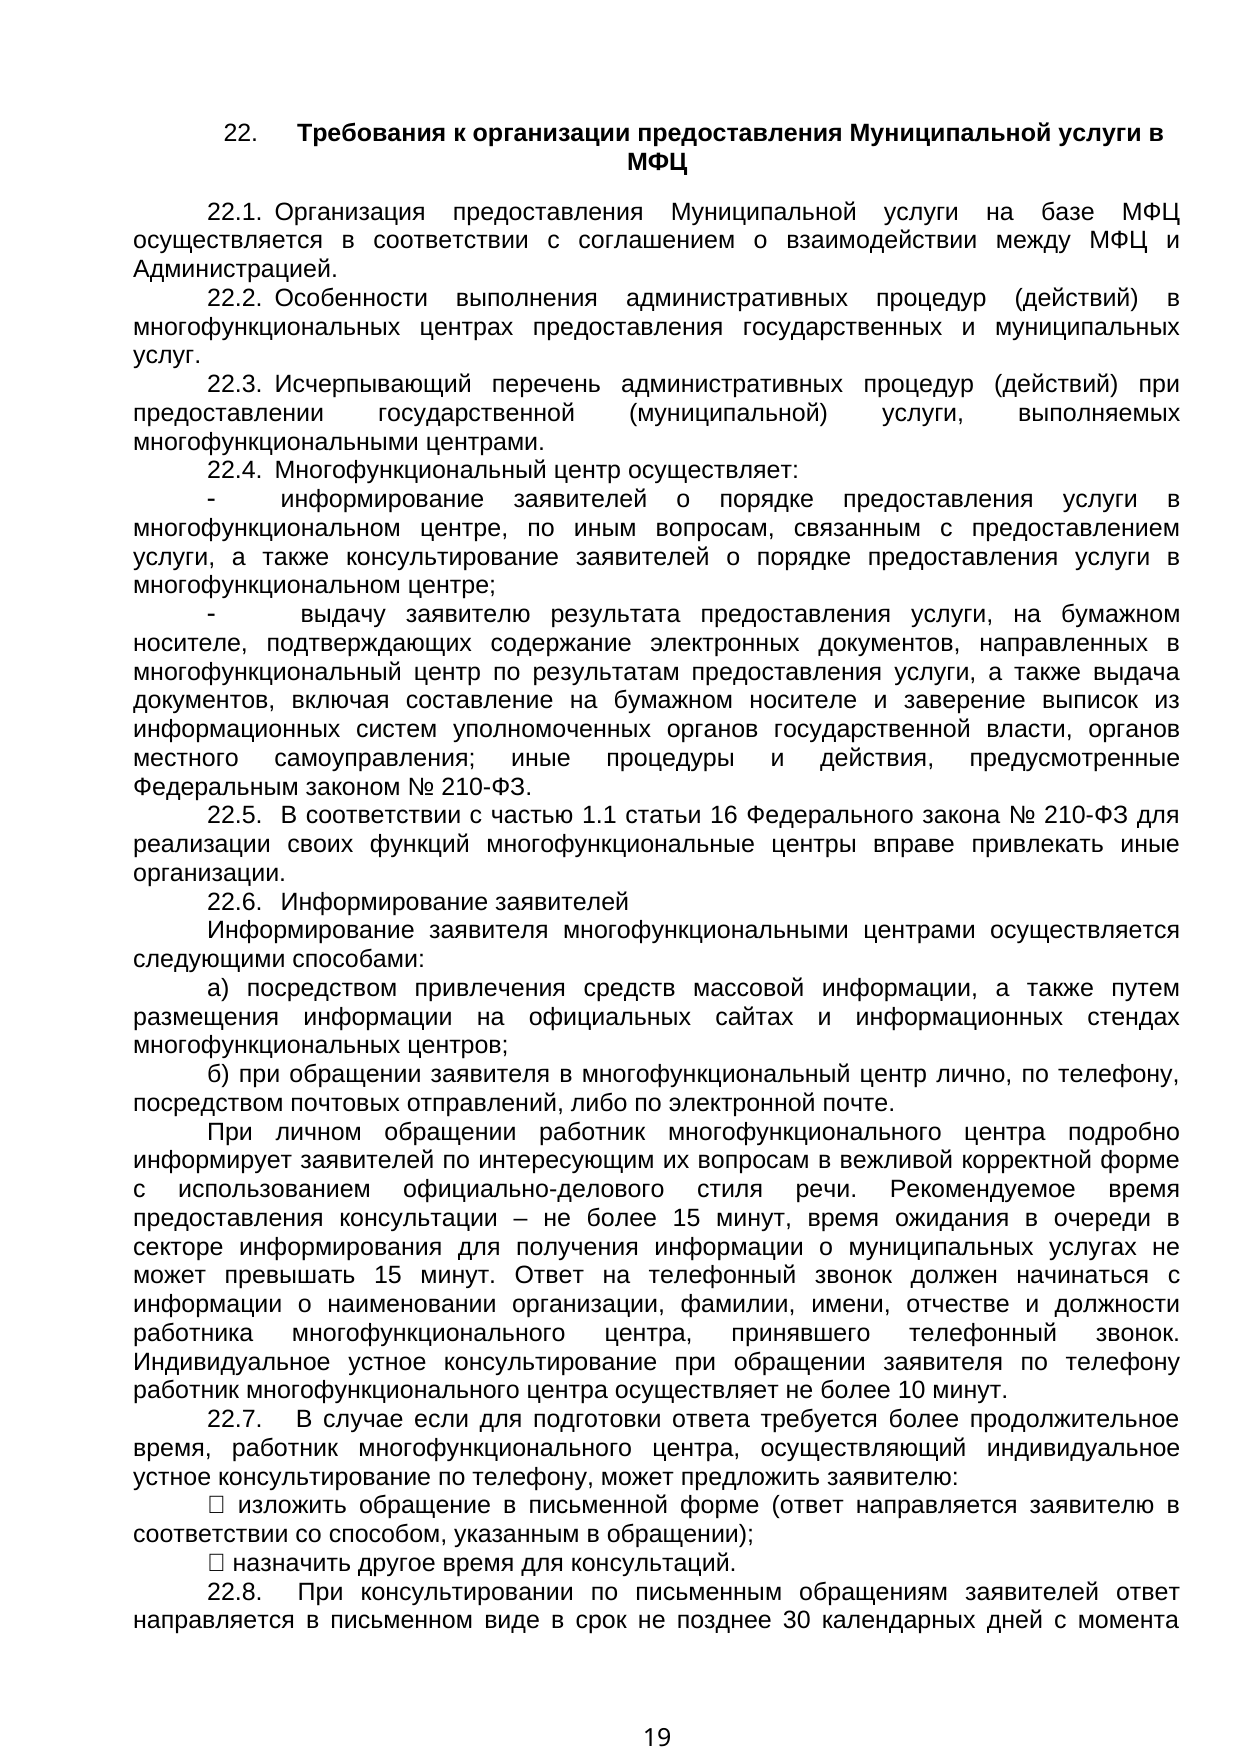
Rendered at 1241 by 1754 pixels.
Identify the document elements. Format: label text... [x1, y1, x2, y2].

text  изложить обращение в письменной форме (ответ направляется заявителю в соответствии со способом, указанным в обращении); [133, 1490, 1181, 1548]
list Организация предоставления Муниципальной услуги на базе МФЦ осуществляется в соответствии с соглашением о взаимодействии между МФЦ и Администрацией. [133, 196, 1181, 283]
text б) при обращении заявителя в многофункциональный центр лично, по телефону, посредством почтовых отправлений, либо по электронной почте. [133, 1059, 1181, 1117]
list информирование заявителей о порядке предоставления услуги в многофункциональном центре, по иным вопросам, связанным с предоставлением услуги, а также консультирование заявителей о порядке предоставления услуги в многофункциональном центре; [133, 484, 1181, 599]
text  назначить другое время для консультаций. [133, 1548, 1181, 1577]
list Особенности выполнения административных процедур (действий) в многофункциональных центрах предоставления государственных и муниципальных услуг. [133, 283, 1181, 369]
list Требования к организации предоставления Муниципальной услуги в МФЦ [133, 118, 1181, 176]
list Исчерпывающий перечень административных процедур (действий) при предоставлении государственной (муниципальной) услуги, выполняемых многофункциональными центрами. [133, 369, 1181, 455]
text Информирование заявителя многофункциональными центрами осуществляется следующими способами: [133, 915, 1181, 973]
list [133, 1577, 1181, 1634]
list В случае если для подготовки ответа требуется более продолжительное время, работник многофункционального центра, осуществляющий индивидуальное устное консультирование по телефону, может предложить заявителю: [133, 1404, 1181, 1490]
list Многофункциональный центр осуществляет: [133, 455, 1181, 484]
list выдачу заявителю результата предоставления услуги, на бумажном носителе, подтверждающих содержание электронных документов, направленных в многофункциональный центр по результатам предоставления услуги, а также выдача документов, включая составление на бумажном носителе и заверение выписок из информационных систем уполномоченных органов государственной власти, органов местного самоуправления; иные процедуры и действия, предусмотренные Федеральным законом № 210-ФЗ. [133, 599, 1181, 800]
list В соответствии с частью 1.1 статьи 16 Федерального закона № 210-ФЗ для реализации своих функций многофункциональные центры вправе привлекать иные организации. [133, 800, 1181, 887]
text а) посредством привлечения средств массовой информации, а также путем размещения информации на официальных сайтах и информационных стендах многофункциональных центров; [133, 973, 1181, 1059]
text При личном обращении работник многофункционального центра подробно информирует заявителей по интересующим их вопросам в вежливой корректной форме с использованием официально-делового стиля речи. Рекомендуемое время предоставления консультации – не более 15 минут, время ожидания в очереди в секторе информирования для получения информации о муниципальных услугах не может превышать 15 минут. Ответ на телефонный звонок должен начинаться с информации о наименовании организации, фамилии, имени, отчестве и должности работника многофункционального центра, принявшего телефонный звонок. Индивидуальное устное консультирование при обращении заявителя по телефону работник многофункционального центра осуществляет не более 10 минут. [133, 1117, 1181, 1404]
list Информирование заявителей [133, 887, 1181, 915]
